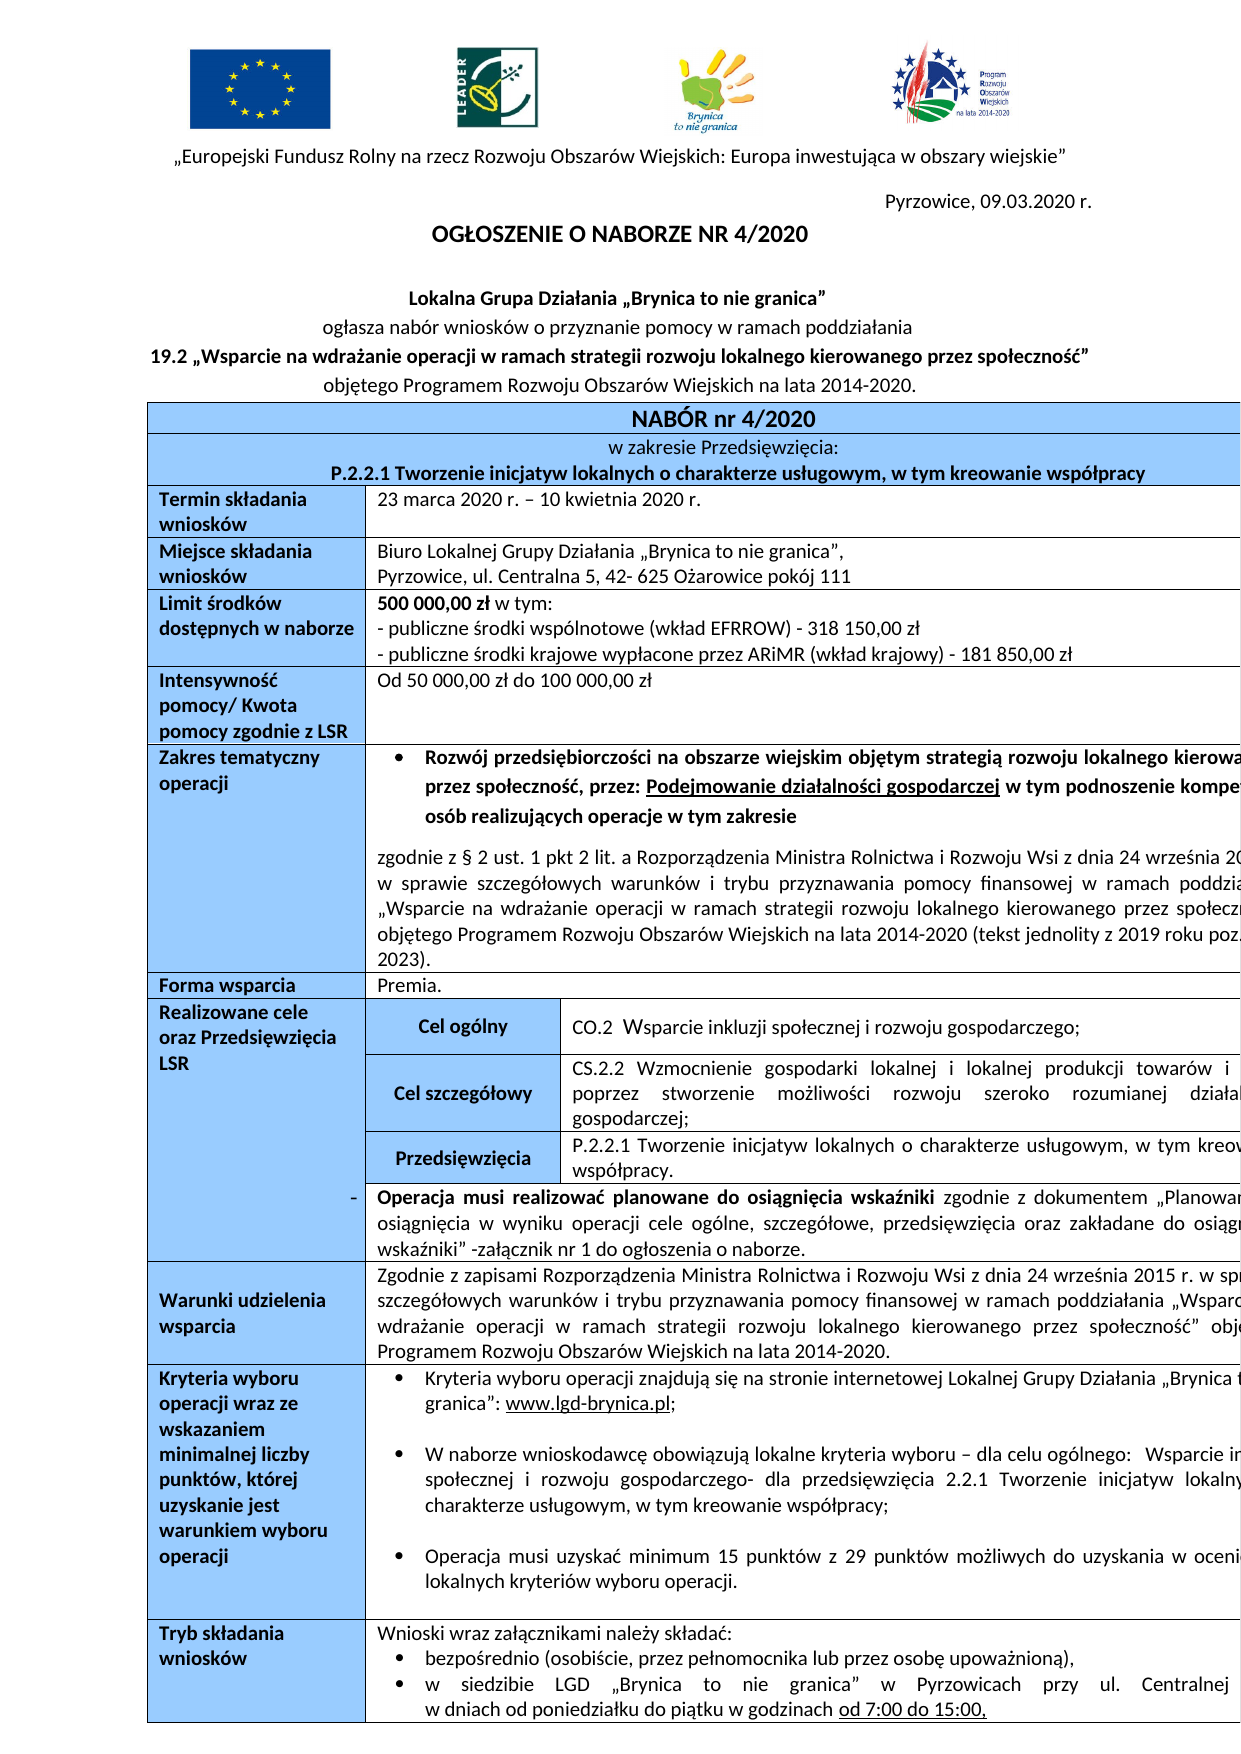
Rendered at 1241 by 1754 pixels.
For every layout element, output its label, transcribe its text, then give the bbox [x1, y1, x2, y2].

table_cell Miejsce składania wniosków [148, 538, 365, 589]
table_cell Limit środków dostępnych w naborze [148, 590, 365, 666]
table_header NABÓR nr 4/2020 [148, 403, 1240, 433]
table_cell Forma wsparcia [148, 973, 365, 998]
table_cell Warunki udzielenia wsparcia [148, 1262, 365, 1364]
table_cell Intensywność pomocy/ Kwota pomocy zgodnie z LSR [148, 667, 365, 743]
table_cell Kryteria wyboru operacji znajdują się na stronie internetowej Lokalnej Grupy Działania „Brynica to nie granica”: www.lgd-brynica.pl; W naborze wnioskodawcę obowiązują lokalne kryteria wyboru – dla celu ogólnego: Wsparcie inkluzji społecznej i rozwoju gospodarczego- dla przedsięwzięcia 2.2.1 Tworzenie inicjatyw lokalnych o charakterze usługowym, w tym kreowanie współpracy; Operacja musi uzyskać minimum 15 punktów z 29 punktów możliwych do uzyskania w ocenie wg. lokalnych kryteriów wyboru operacji. [366, 1365, 1240, 1619]
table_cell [148, 1620, 365, 1722]
table_cell 23 marca 2020 r. – 10 kwietnia 2020 r. [366, 486, 1240, 537]
table_cell Rozwój przedsiębiorczości na obszarze wiejskim objętym strategią rozwoju lokalnego kierowanego przez społeczność, przez: Podejmowanie działalności gospodarczej w tym podnoszenie kompetencji osób realizujących operacje w tym zakresie zgodnie z § 2 ust. 1 pkt 2 lit. a Rozporządzenia Ministra Rolnictwa i Rozwoju Wsi z dnia 24 września 2015 r. w sprawie szczegółowych warunków i trybu przyznawania pomocy finansowej w ramach poddziałania „Wsparcie na wdrażanie operacji w ramach strategii rozwoju lokalnego kierowanego przez społeczność” objętego Programem Rozwoju Obszarów Wiejskich na lata 2014-2020 (tekst jednolity z 2019 roku poz. 664, 2023). [366, 745, 1240, 972]
table_cell Cel ogólny [366, 999, 560, 1054]
table_cell Przedsięwzięcia [366, 1132, 560, 1183]
text Lokalna Grupa Działania „Brynica to nie granica” ogłasza nabór wniosków o przyznanie pomocy w ramach poddziałania 19.2 „Wsparcie na wdrażanie operacji w ramach strategii rozwoju lokalnego kierowanego przez społeczność” objętego Programem Rozwoju Obszarów Wiejskich na lata 2014-2020. [148, 285, 1092, 398]
table_cell Cel szczegółowy [366, 1055, 560, 1131]
table_cell Od 50 000,00 zł do 100 000,00 zł [366, 667, 1240, 743]
table_cell Premia. [366, 973, 1240, 998]
table_cell Realizowane cele oraz Przedsięwzięcia LSR [148, 999, 365, 1261]
text OGŁOSZENIE O NABORZE NR 4/2020 [148, 218, 1092, 248]
table_cell Kryteria wyboru operacji wraz ze wskazaniem minimalnej liczby punktów, której uzyskanie jest warunkiem wyboru operacji [148, 1365, 365, 1619]
table_cell CO.2 Wsparcie inkluzji społecznej i rozwoju gospodarczego; [561, 999, 1240, 1054]
table_cell Zakres tematyczny operacji [148, 745, 365, 972]
picture [886, 35, 1019, 131]
table_cell CS.2.2 Wzmocnienie gospodarki lokalnej i lokalnej produkcji towarów i usług poprzez stworzenie możliwości rozwoju szeroko rozumianej działalności gospodarczej; [561, 1055, 1240, 1131]
picture [664, 47, 763, 136]
table_cell Operacja musi realizować planowane do osiągnięcia wskaźniki zgodnie z dokumentem „Planowane do osiągnięcia w wyniku operacji cele ogólne, szczegółowe, przedsięwzięcia oraz zakładane do osiągnięcia wskaźniki” -załącznik nr 1 do ogłoszenia o naborze. [366, 1184, 1240, 1261]
picture [187, 47, 333, 131]
table_cell Termin składania wniosków [148, 486, 365, 537]
text Pyrzowice, 09.03.2020 r. [148, 189, 1092, 214]
table_cell Zgodnie z zapisami Rozporządzenia Ministra Rolnictwa i Rozwoju Wsi z dnia 24 września 2015 r. w sprawie szczegółowych warunków i trybu przyznawania pomocy finansowej w ramach poddziałania „Wsparcie na wdrażanie operacji w ramach strategii rozwoju lokalnego kierowanego przez społeczność” objętego Programem Rozwoju Obszarów Wiejskich na lata 2014-2020. [366, 1262, 1240, 1364]
picture [456, 47, 539, 128]
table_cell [366, 1620, 1240, 1722]
table_cell w zakresie Przedsięwzięcia: P.2.2.1 Tworzenie inicjatyw lokalnych o charakterze usługowym, w tym kreowanie współpracy [148, 434, 1240, 485]
table_cell P.2.2.1 Tworzenie inicjatyw lokalnych o charakterze usługowym, w tym kreowanie współpracy. [561, 1132, 1240, 1183]
table_cell 500 000,00 zł w tym: - publiczne środki wspólnotowe (wkład EFRROW) - 318 150,00 zł - publiczne środki krajowe wypłacone przez ARiMR (wkład krajowy) - 181 850,00 zł [366, 590, 1240, 666]
table_cell Biuro Lokalnej Grupy Działania „Brynica to nie granica”, Pyrzowice, ul. Centralna 5, 42- 625 Ożarowice pokój 111 [366, 538, 1240, 589]
